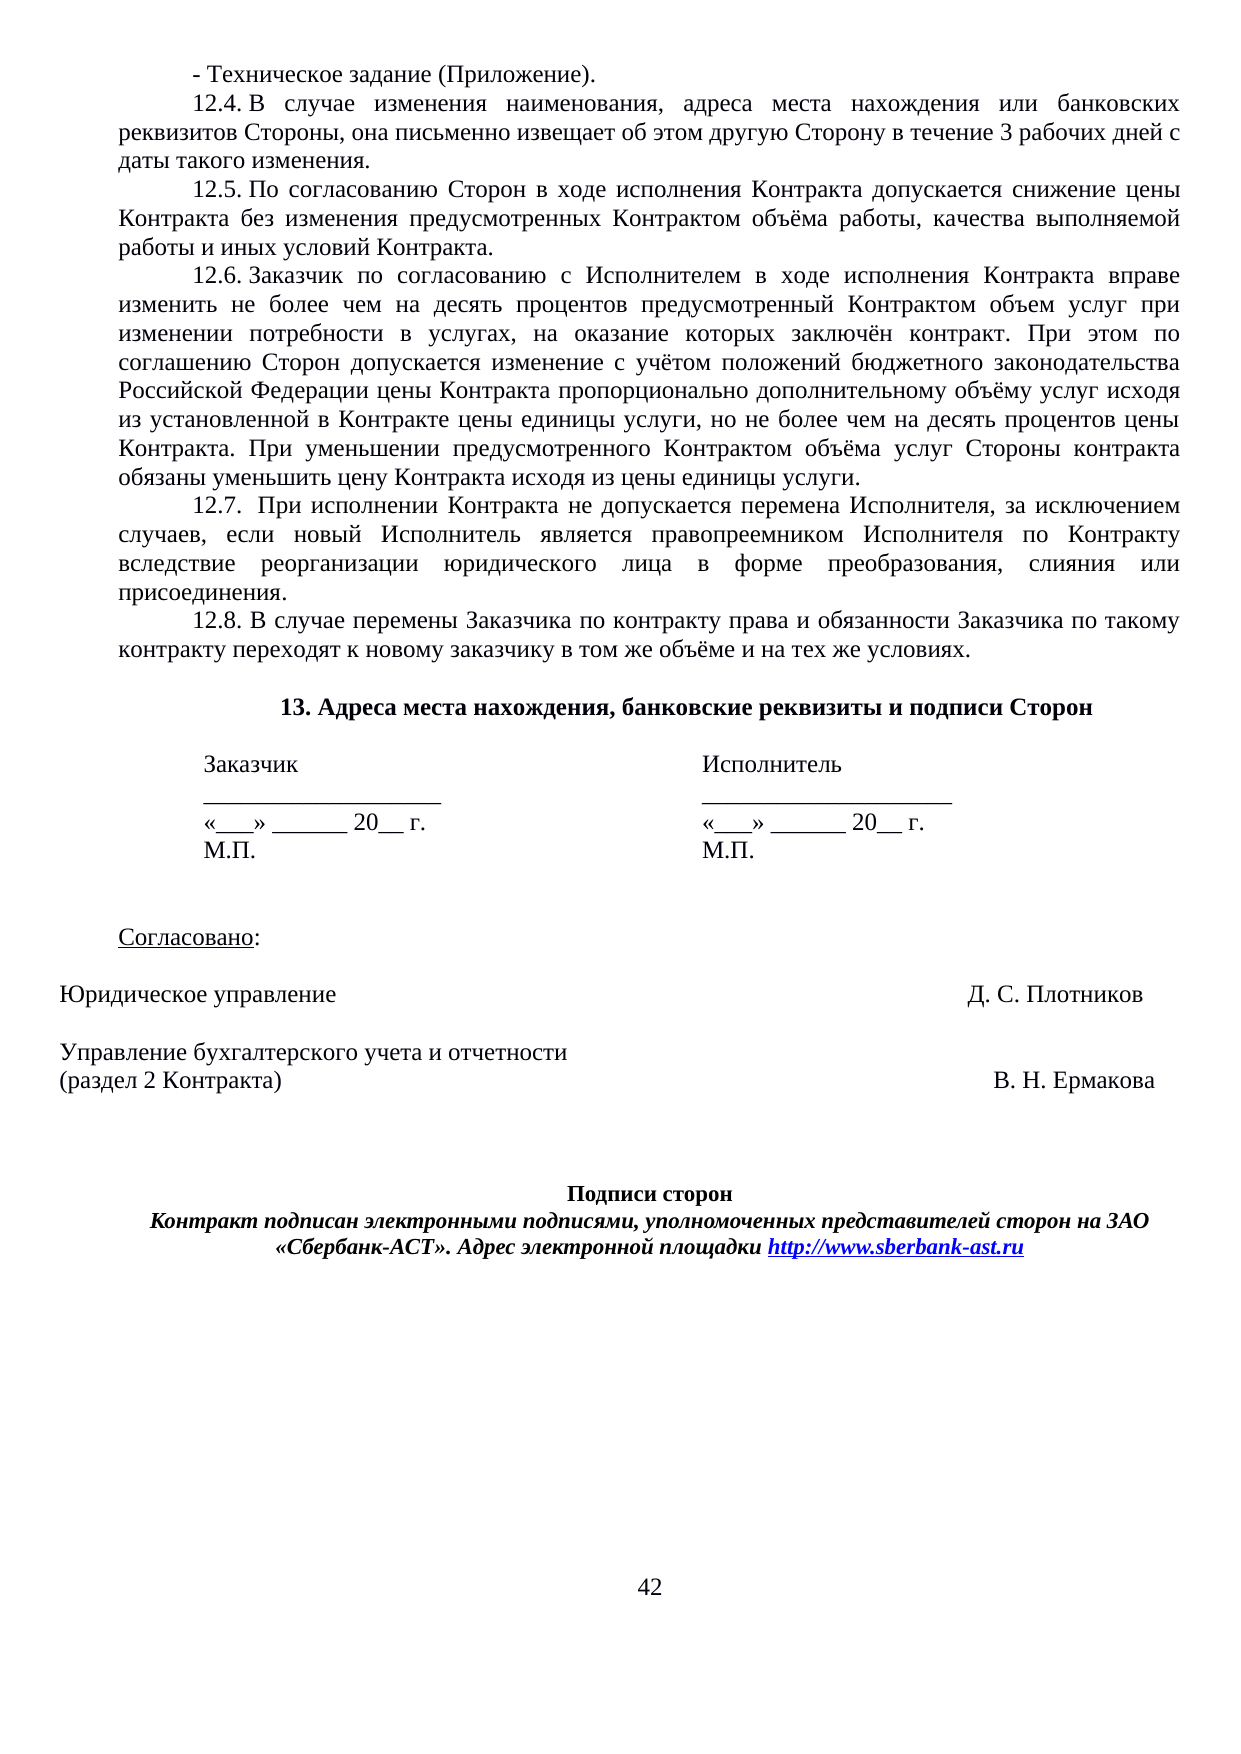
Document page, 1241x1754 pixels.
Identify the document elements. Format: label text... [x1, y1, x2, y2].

table_header Заказчик ___________________ «___» ______ 20__ г. М.П. [118, 749, 617, 864]
text 12.4. В случае изменения наименования, адреса места нахождения или банковских реквизитов Стороны, она письменно извещает об этом другую Сторону в течение 3 рабочих дней с даты такого изменения. [118, 88, 1181, 174]
text - Техническое задание (Приложение). [118, 59, 1181, 88]
text Юридическое управление Д. С. Плотников [59, 979, 1181, 1008]
text 12.5. По согласованию Сторон в ходе исполнения Контракта допускается снижение цены Контракта без изменения предусмотренных Контрактом объёма работы, качества выполняемой работы и иных условий Контракта. [118, 174, 1181, 260]
text 12.7. При исполнении Контракта не допускается перемена Исполнителя, за исключением случаев, если новый Исполнитель является правопреемником Исполнителя по Контракту вследствие реорганизации юридического лица в форме преобразования, слияния или присоединения. [118, 490, 1181, 605]
text Управление бухгалтерского учета и отчетности [59, 1037, 1181, 1065]
text 12.8. В случае перемены Заказчика по контракту права и обязанности Заказчика по такому контракту переходят к новому заказчику в том же объёме и на тех же условиях. [118, 605, 1181, 663]
text 13. Адреса места нахождения, банковские реквизиты и подписи Сторон [118, 692, 1181, 720]
text (раздел 2 Контракта) В. Н. Ермакова [59, 1065, 1181, 1094]
text Согласовано: [118, 922, 1181, 950]
table_header Исполнитель ____________________ «___» ______ 20__ г. М.П. [617, 749, 1115, 864]
text Подписи сторон [118, 1180, 1181, 1207]
text Контракт подписан электронными подписями, уполномоченных представителей сторон на ЗАО «Сбербанк-АСТ». Адрес электронной площадки http://www.sberbank-ast.ru [118, 1207, 1181, 1259]
text 12.6. Заказчик по согласованию с Исполнителем в ходе исполнения Контракта вправе изменить не более чем на десять процентов предусмотренный Контрактом объем услуг при изменении потребности в услугах, на оказание которых заключён контракт. При этом по соглашению Сторон допускается изменение с учётом положений бюджетного законодательства Российской Федерации цены Контракта пропорционально дополнительному объёму услуг исходя из установленной в Контракте цены единицы услуги, но не более чем на десять процентов цены Контракта. При уменьшении предусмотренного Контрактом объёма услуг Стороны контракта обязаны уменьшить цену Контракта исходя из цены единицы услуги. [118, 260, 1181, 490]
